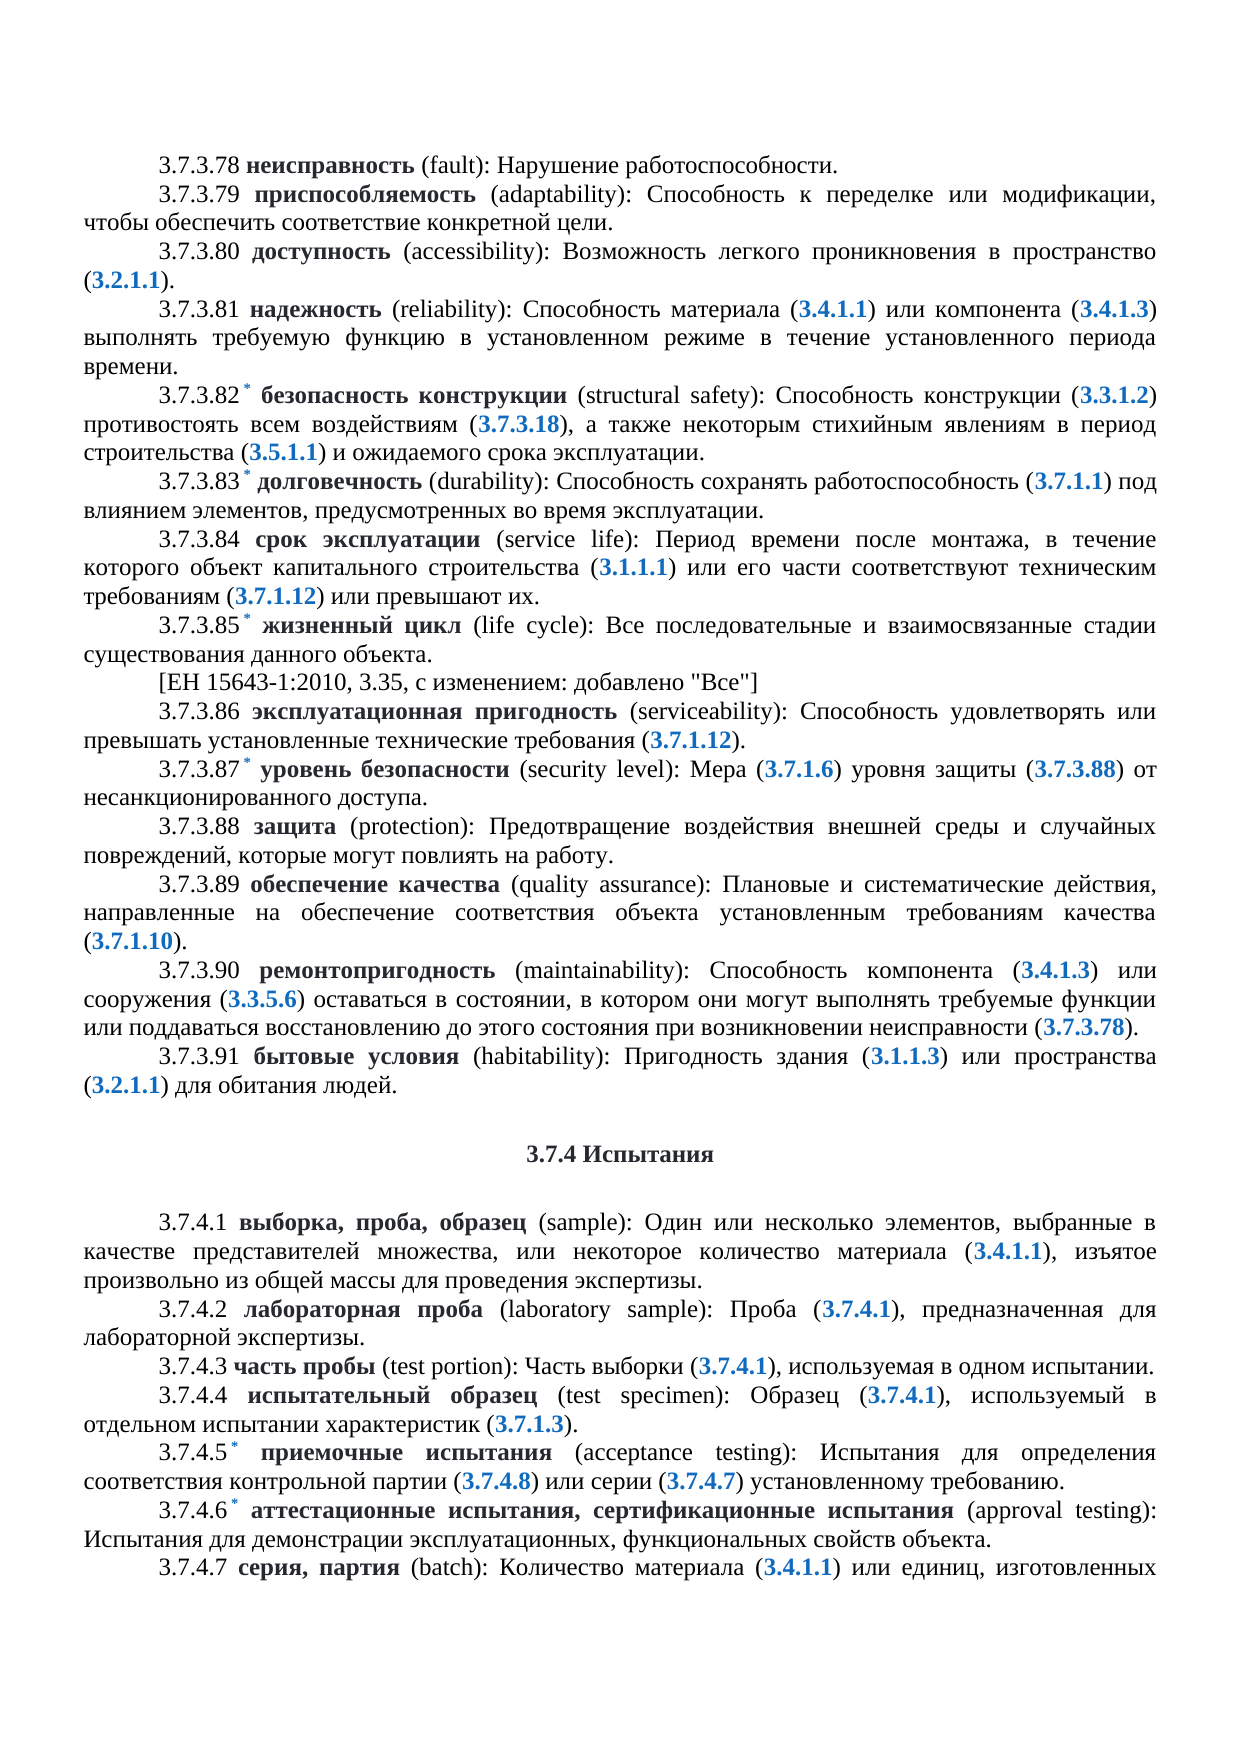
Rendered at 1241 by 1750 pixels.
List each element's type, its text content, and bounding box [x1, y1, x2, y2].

text 3.7.4.5 * приемочные испытания (acceptance testing): Испытания для определения соответствия контрольной партии (3.7.4.8) или серии (3.7.4.7) установленному требованию. [83, 1437, 1157, 1495]
text 3.7.3.88 защита (protection): Предотвращение воздействия внешней среды и случайных повреждений, которые могут повлиять на работу. [83, 811, 1157, 869]
text 3.7.4.3 часть пробы (test portion): Часть выборки (3.7.4.1), используемая в одном испытании. [83, 1351, 1157, 1380]
text 3.7.3.86 эксплуатационная пригодность (serviceability): Способность удовлетворять или превышать установленные технические требования (3.7.1.12). [83, 696, 1157, 754]
text 3.7.3.84 срок эксплуатации (service life): Период времени после монтажа, в течение которого объект капитального строительства (3.1.1.1) или его части соответствуют техническим требованиям (3.7.1.12) или превышают их. [83, 524, 1157, 610]
text 3.7.3.82 * безопасность конструкции (structural safety): Способность конструкции (3.3.1.2) противостоять всем воздействиям (3.7.3.18), а также некоторым стихийным явлениям в период строительства (3.5.1.1) и ожидаемого срока эксплуатации. [83, 380, 1157, 466]
text [ЕН 15643-1:2010, 3.35, с изменением: добавлено "Все"] [83, 667, 1157, 696]
text 3.7.3.81 надежность (reliability): Способность материала (3.4.1.1) или компонента (3.4.1.3) выполнять требуемую функцию в установленном режиме в течение установленного периода времени. [83, 294, 1157, 380]
text 3.7.3.85 * жизненный цикл (life cycle): Все последовательные и взаимосвязанные стадии существования данного объекта. [83, 610, 1157, 667]
subtitle 3.7.4 Испытания [83, 1139, 1157, 1167]
text 3.7.3.87 * уровень безопасности (security level): Мера (3.7.1.6) уровня защиты (3.7.3.88) от несанкционированного доступа. [83, 754, 1157, 811]
text 3.7.4.1 выборка, проба, образец (sample): Один или несколько элементов, выбранные в качестве представителей множества, или некоторое количество материала (3.4.1.1), изъятое произвольно из общей массы для проведения экспертизы. [83, 1207, 1157, 1294]
text 3.7.4.4 испытательный образец (test specimen): Образец (3.7.4.1), используемый в отдельном испытании характеристик (3.7.1.3). [83, 1380, 1157, 1437]
text 3.7.3.80 доступность (accessibility): Возможность легкого проникновения в пространство (3.2.1.1). [83, 236, 1157, 294]
text 3.7.3.79 приспособляемость (adaptability): Способность к переделке или модификации, чтобы обеспечить соответствие конкретной цели. [83, 179, 1157, 236]
text 3.7.3.78 неисправность (fault): Нарушение работоспособности. [83, 150, 1157, 179]
text 3.7.4.2 лабораторная проба (laboratory sample): Проба (3.7.4.1), предназначенная для лабораторной экспертизы. [83, 1294, 1157, 1351]
text 3.7.4.6 * аттестационные испытания, сертификационные испытания (approval testing): Испытания для демонстрации эксплуатационных, функциональных свойств объекта. [83, 1495, 1157, 1552]
text 3.7.3.89 обеспечение качества (quality assurance): Плановые и систематические действия, направленные на обеспечение соответствия объекта установленным требованиям качества (3.7.1.10). [83, 869, 1157, 955]
text 3.7.3.91 бытовые условия (habitability): Пригодность здания (3.1.1.3) или пространства (3.2.1.1) для обитания людей. [83, 1041, 1157, 1099]
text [83, 1552, 1157, 1581]
text 3.7.3.90 ремонтопригодность (maintainability): Способность компонента (3.4.1.3) или сооружения (3.3.5.6) оставаться в состоянии, в котором они могут выполнять требуемые функции или поддаваться восстановлению до этого состояния при возникновении неисправности (3.7.3.78). [83, 955, 1157, 1041]
text 3.7.3.83 * долговечность (durability): Способность сохранять работоспособность (3.7.1.1) под влиянием элементов, предусмотренных во время эксплуатации. [83, 466, 1157, 524]
